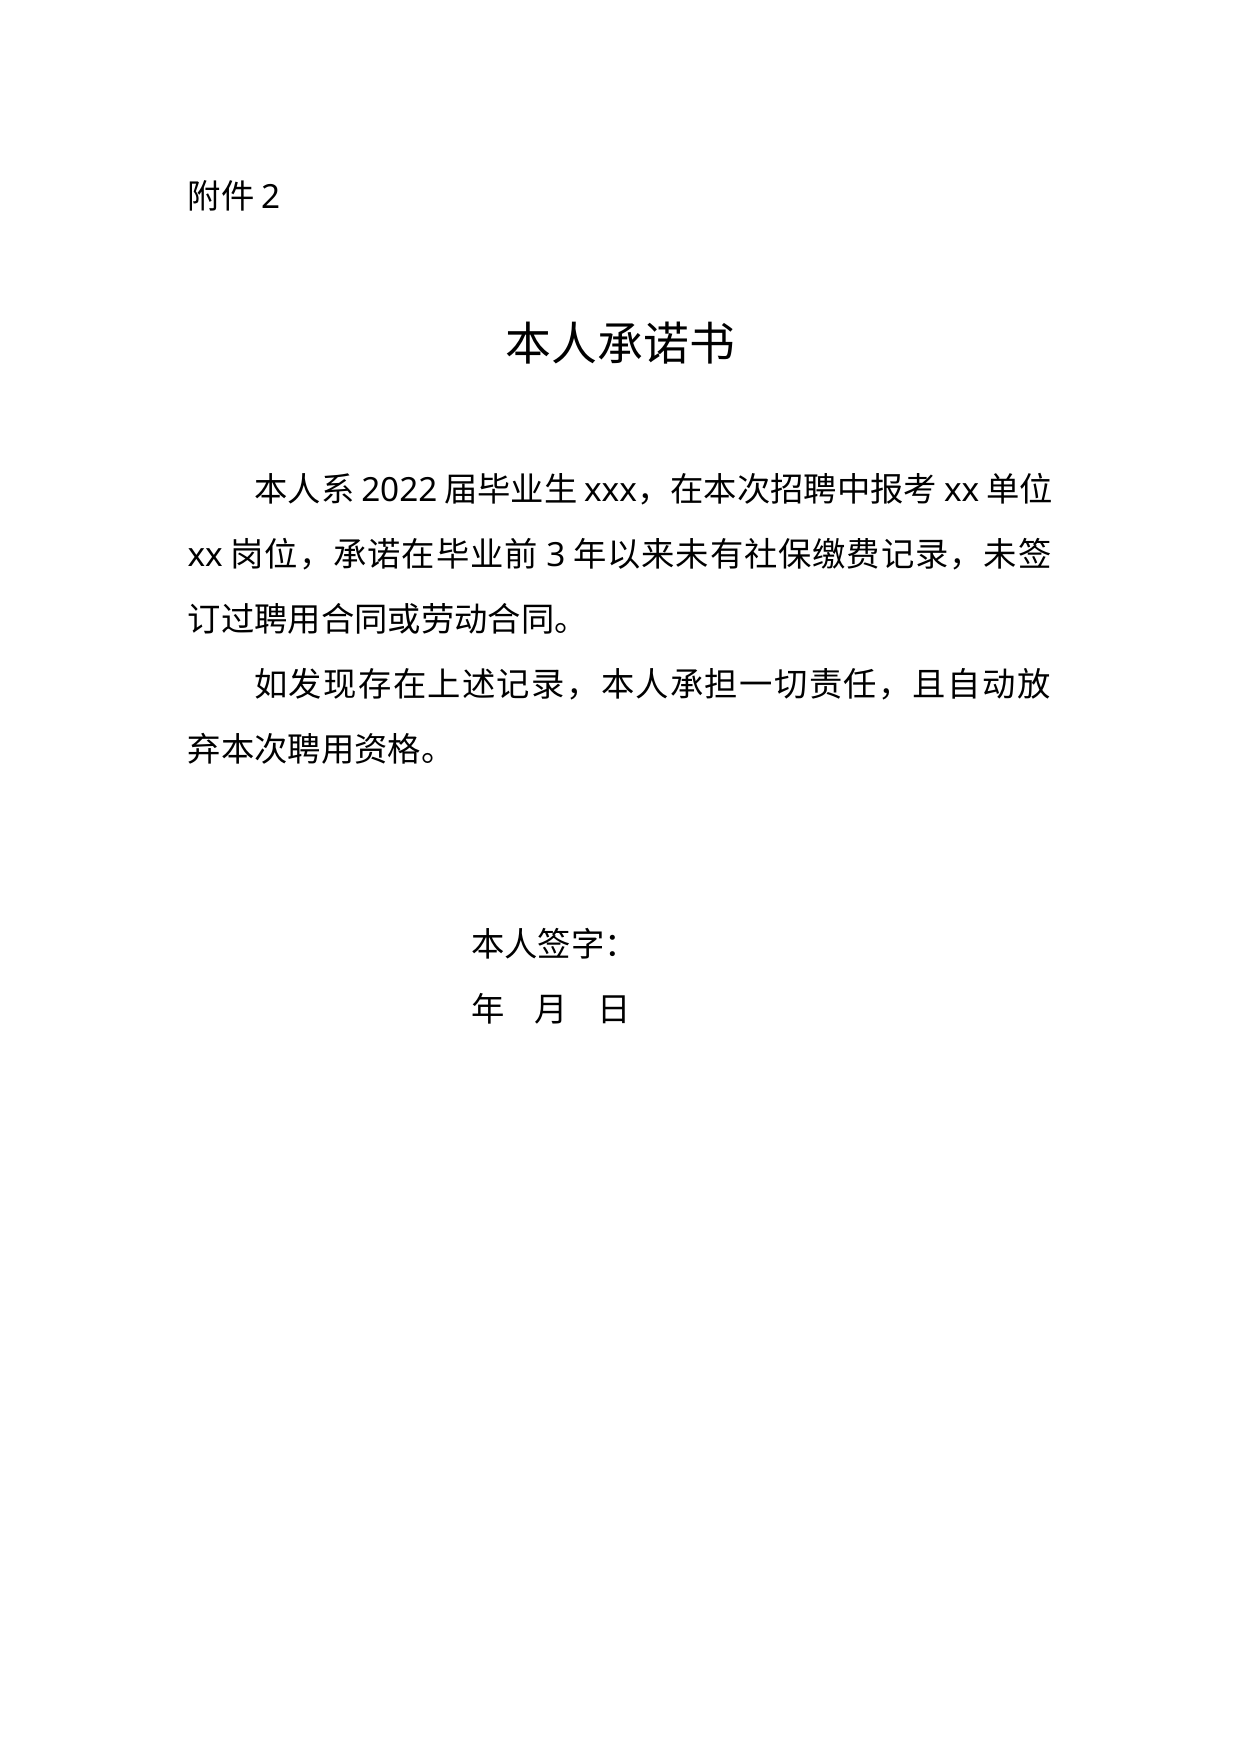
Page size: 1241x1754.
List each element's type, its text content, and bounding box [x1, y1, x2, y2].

text 年 月 日 [187, 974, 1053, 1039]
text 本人承诺书 [187, 292, 1053, 389]
text 本人签字： [187, 909, 1053, 974]
text 如发现存在上述记录，本人承担一切责任，且自动放弃本次聘用资格。 [187, 649, 1053, 779]
text 附件2 [187, 162, 1053, 227]
text 本人系2022届毕业生xxx，在本次招聘中报考xx单位xx岗位，承诺在毕业前3年以来未有社保缴费记录，未签订过聘用合同或劳动合同。 [187, 454, 1053, 649]
